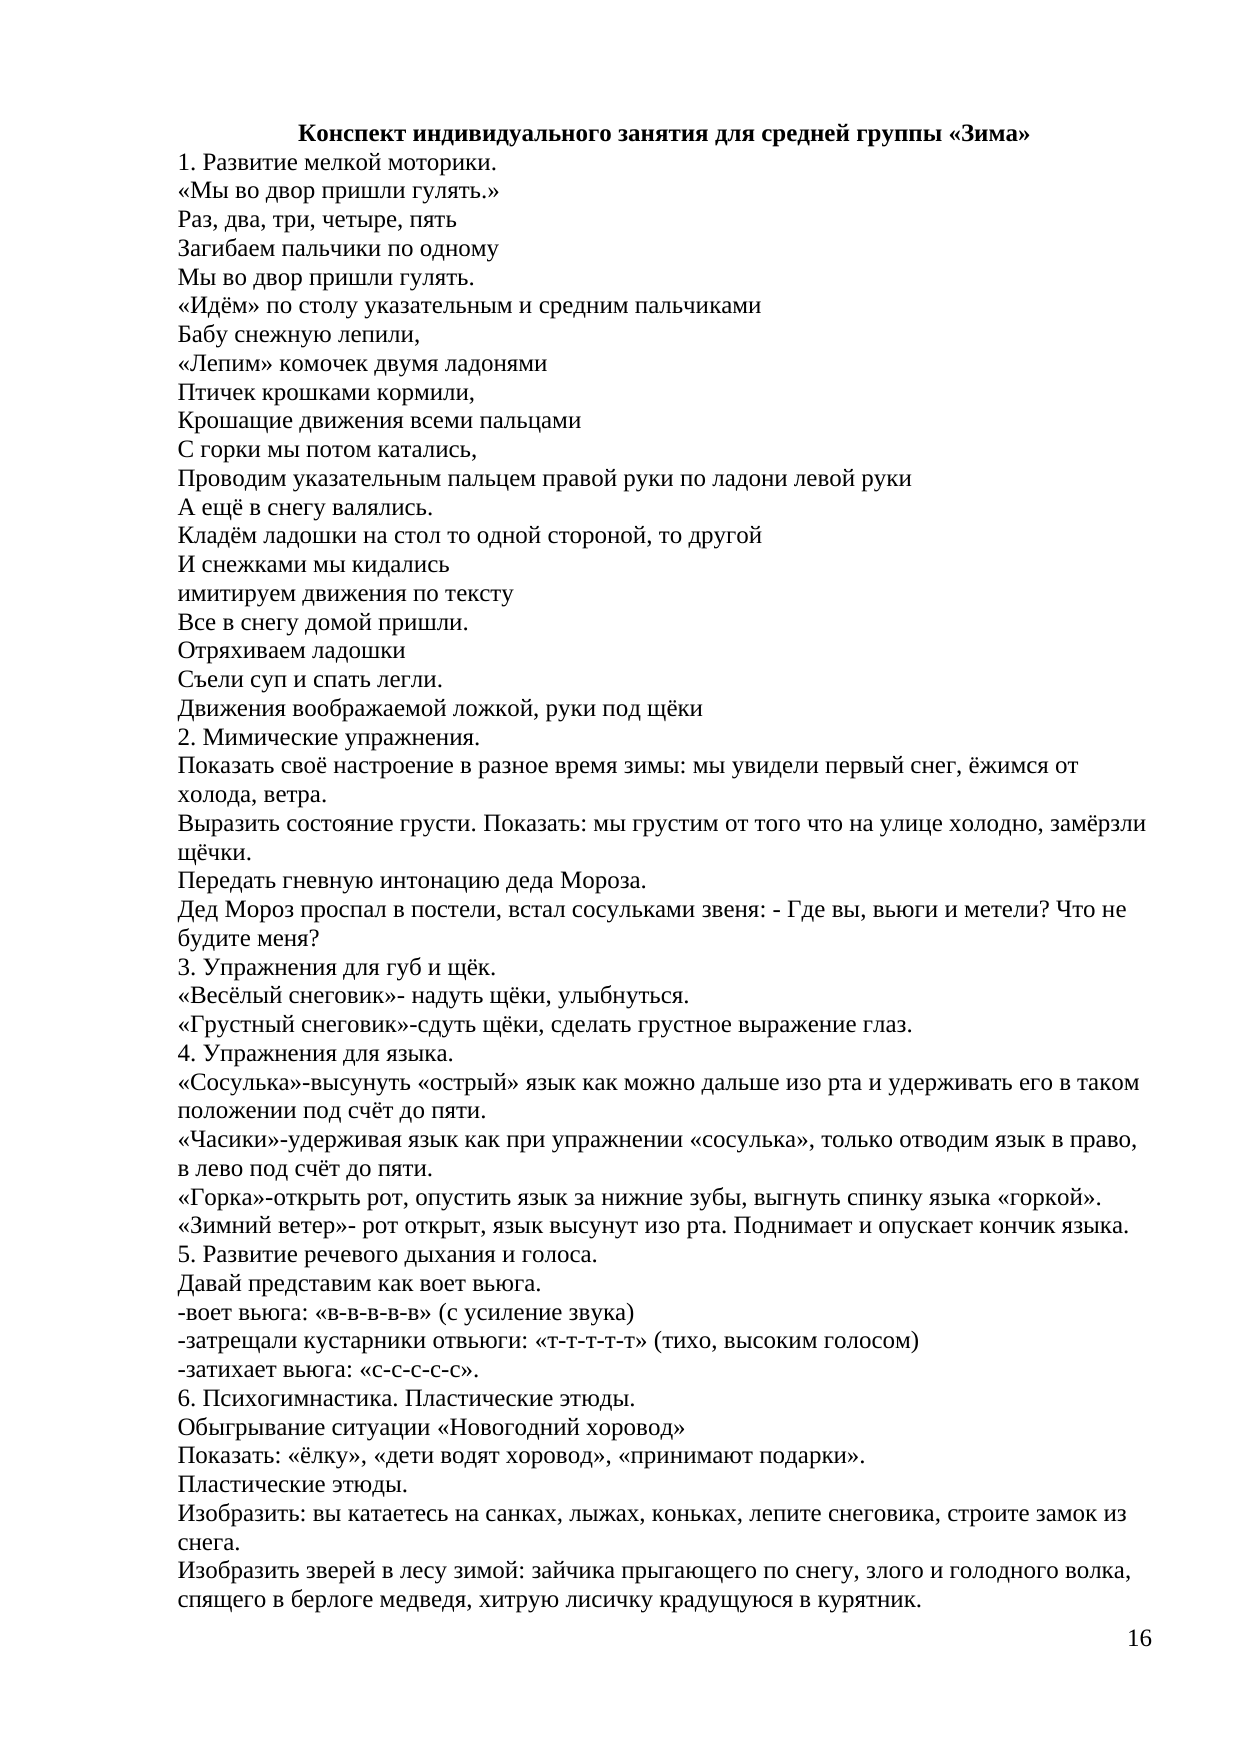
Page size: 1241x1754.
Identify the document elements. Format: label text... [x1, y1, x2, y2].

text Проводим указательным пальцем правой руки по ладони левой руки [177, 463, 1152, 492]
text 5. Развитие речевого дыхания и голоса. [177, 1239, 1152, 1268]
text «Грустный снеговик»-сдуть щёки, сделать грустное выражение глаз. [177, 1009, 1152, 1038]
text «Лепим» комочек двумя ладонями [177, 348, 1152, 377]
text -затрещали кустарники отвьюги: «т-т-т-т-т» (тихо, высоким голосом) [177, 1326, 1152, 1354]
text Загибаем пальчики по одному [177, 233, 1152, 262]
text Съели суп и спать легли. [177, 664, 1152, 693]
text «Весёлый снеговик»- надуть щёки, улыбнуться. [177, 981, 1152, 1009]
text Крошащие движения всеми пальцами [177, 406, 1152, 434]
text Все в снегу домой пришли. [177, 607, 1152, 636]
text Раз, два, три, четыре, пять [177, 204, 1152, 233]
text Изобразить: вы катаетесь на санках, лыжах, коньках, лепите снеговика, строите замок из снега. [177, 1498, 1152, 1556]
text Движения воображаемой ложкой, руки под щёки [177, 693, 1152, 722]
text 4. Упражнения для языка. [177, 1038, 1152, 1067]
text 1. Развитие мелкой моторики. [177, 147, 1152, 176]
text 2. Мимические упражнения. [177, 722, 1152, 751]
text имитируем движения по тексту [177, 578, 1152, 607]
text Конспект индивидуального занятия для средней группы «Зима» [177, 118, 1152, 147]
text Выразить состояние грусти. Показать: мы грустим от того что на улице холодно, замёрзли щёчки. [177, 808, 1152, 866]
text «Часики»-удерживая язык как при упражнении «сосулька», только отводим язык в право, в лево под счёт до пяти. [177, 1124, 1152, 1182]
text Отряхиваем ладошки [177, 636, 1152, 664]
text -воет вьюга: «в-в-в-в-в» (с усиление звука) [177, 1297, 1152, 1326]
text Обыгрывание ситуации «Новогодний хоровод» [177, 1412, 1152, 1441]
text Передать гневную интонацию деда Мороза. [177, 866, 1152, 894]
text Давай представим как воет вьюга. [177, 1268, 1152, 1297]
text -затихает вьюга: «с-с-с-с-с». [177, 1354, 1152, 1383]
text «Идём» по столу указательным и средним пальчиками [177, 291, 1152, 319]
text Дед Мороз проспал в постели, встал сосульками звеня: - Где вы, вьюги и метели? Что не будите меня? [177, 894, 1152, 952]
text Бабу снежную лепили, [177, 319, 1152, 348]
text 6. Психогимнастика. Пластические этюды. [177, 1383, 1152, 1412]
text И снежками мы кидались [177, 549, 1152, 578]
text Мы во двор пришли гулять. [177, 262, 1152, 291]
text С горки мы потом катались, [177, 434, 1152, 463]
text Птичек крошками кормили, [177, 377, 1152, 406]
text «Мы во двор пришли гулять.» [177, 176, 1152, 204]
text Показать: «ёлку», «дети водят хоровод», «принимают подарки». [177, 1441, 1152, 1469]
text Кладём ладошки на стол то одной стороной, то другой [177, 521, 1152, 549]
text «Горка»-открыть рот, опустить язык за нижние зубы, выгнуть спинку языка «горкой». [177, 1182, 1152, 1211]
text Показать своё настроение в разное время зимы: мы увидели первый снег, ёжимся от холода, ветра. [177, 751, 1152, 808]
text Пластические этюды. [177, 1469, 1152, 1498]
text Изобразить зверей в лесу зимой: зайчика прыгающего по снегу, злого и голодного волка, спящего в берлоге медведя, хитрую лисичку крадущуюся в курятник. [177, 1556, 1152, 1613]
text 3. Упражнения для губ и щёк. [177, 952, 1152, 981]
text «Зимний ветер»- рот открыт, язык высунут изо рта. Поднимает и опускает кончик языка. [177, 1211, 1152, 1239]
text «Сосулька»-высунуть «острый» язык как можно дальше изо рта и удерживать его в таком положении под счёт до пяти. [177, 1067, 1152, 1124]
text А ещё в снегу валялись. [177, 492, 1152, 521]
